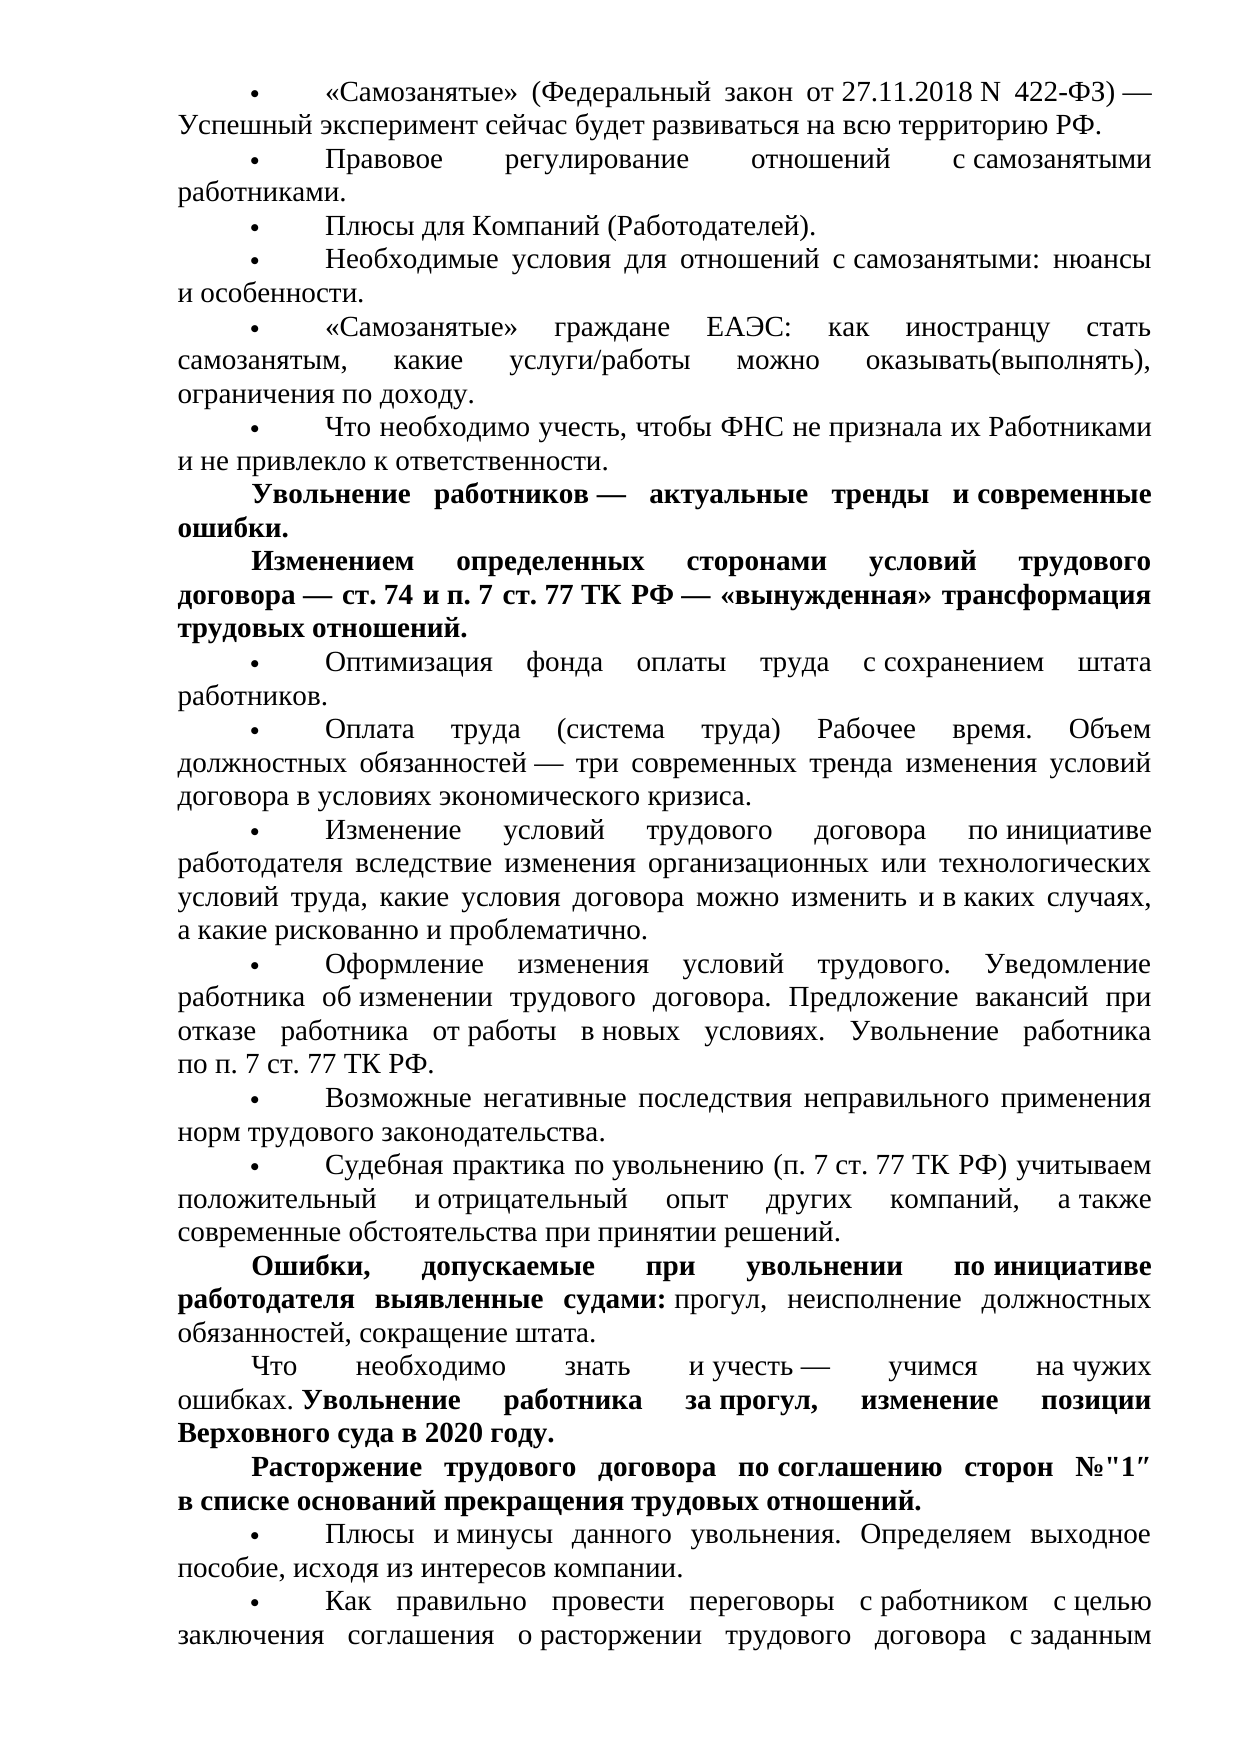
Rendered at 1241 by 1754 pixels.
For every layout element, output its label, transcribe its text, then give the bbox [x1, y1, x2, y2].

text Изменением определенных сторонами условий трудового договора — ст. 74 и п. 7 ст. 77 ТК РФ — «вынужденная» трансформация трудовых отношений. [177, 543, 1152, 644]
list Изменение условий трудового договора по инициативе работодателя вследствие изменения организационных или технологических условий труда, какие условия договора можно изменить и в каких случаях, а какие рискованно и проблематично. [177, 812, 1152, 946]
text Увольнение работников — актуальные тренды и современные ошибки. [177, 476, 1152, 543]
text Что необходимо знать и учесть — учимся на чужих ошибках. Увольнение работника за прогул, изменение позиции Верховного суда в 2020 году. [177, 1348, 1152, 1449]
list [177, 1583, 1152, 1650]
list Оформление изменения условий трудового. Уведомление работника об изменении трудового договора. Предложение вакансий при отказе работника от работы в новых условиях. Увольнение работника по п. 7 ст. 77 ТК РФ. [177, 946, 1152, 1080]
list Что необходимо учесть, чтобы ФНС не признала их Работниками и не привлекло к ответственности. [177, 409, 1152, 476]
list Оплата труда (система труда) Рабочее время. Объем должностных обязанностей — три современных тренда изменения условий договора в условиях экономического кризиса. [177, 711, 1152, 812]
text Ошибки, допускаемые при увольнении по инициативе работодателя выявленные судами: прогул, неисполнение должностных обязанностей, сокращение штата. [177, 1248, 1152, 1348]
list «Самозанятые» (Федеральный закон от 27.11.2018 N 422-ФЗ) — Успешный эксперимент сейчас будет развиваться на всю территорию РФ. [177, 74, 1152, 141]
text Расторжение трудового договора по соглашению сторон №"1″ в списке оснований прекращения трудовых отношений. [177, 1449, 1152, 1516]
list Плюсы для Компаний (Работодателей). [177, 208, 1152, 242]
list Возможные негативные последствия неправильного применения норм трудового законодательства. [177, 1080, 1152, 1147]
list Необходимые условия для отношений с самозанятыми: нюансы и особенности. [177, 242, 1152, 309]
list Оптимизация фонда оплаты труда с сохранением штата работников. [177, 644, 1152, 711]
list Плюсы и минусы данного увольнения. Определяем выходное пособие, исходя из интересов компании. [177, 1516, 1152, 1583]
list Правовое регулирование отношений с самозанятыми работниками. [177, 141, 1152, 208]
list «Самозанятые» граждане ЕАЭС: как иностранцу стать самозанятым, какие услуги/работы можно оказывать(выполнять), ограничения по доходу. [177, 309, 1152, 409]
list Судебная практика по увольнению (п. 7 ст. 77 ТК РФ) учитываем положительный и отрицательный опыт других компаний, а также современные обстоятельства при принятии решений. [177, 1147, 1152, 1248]
